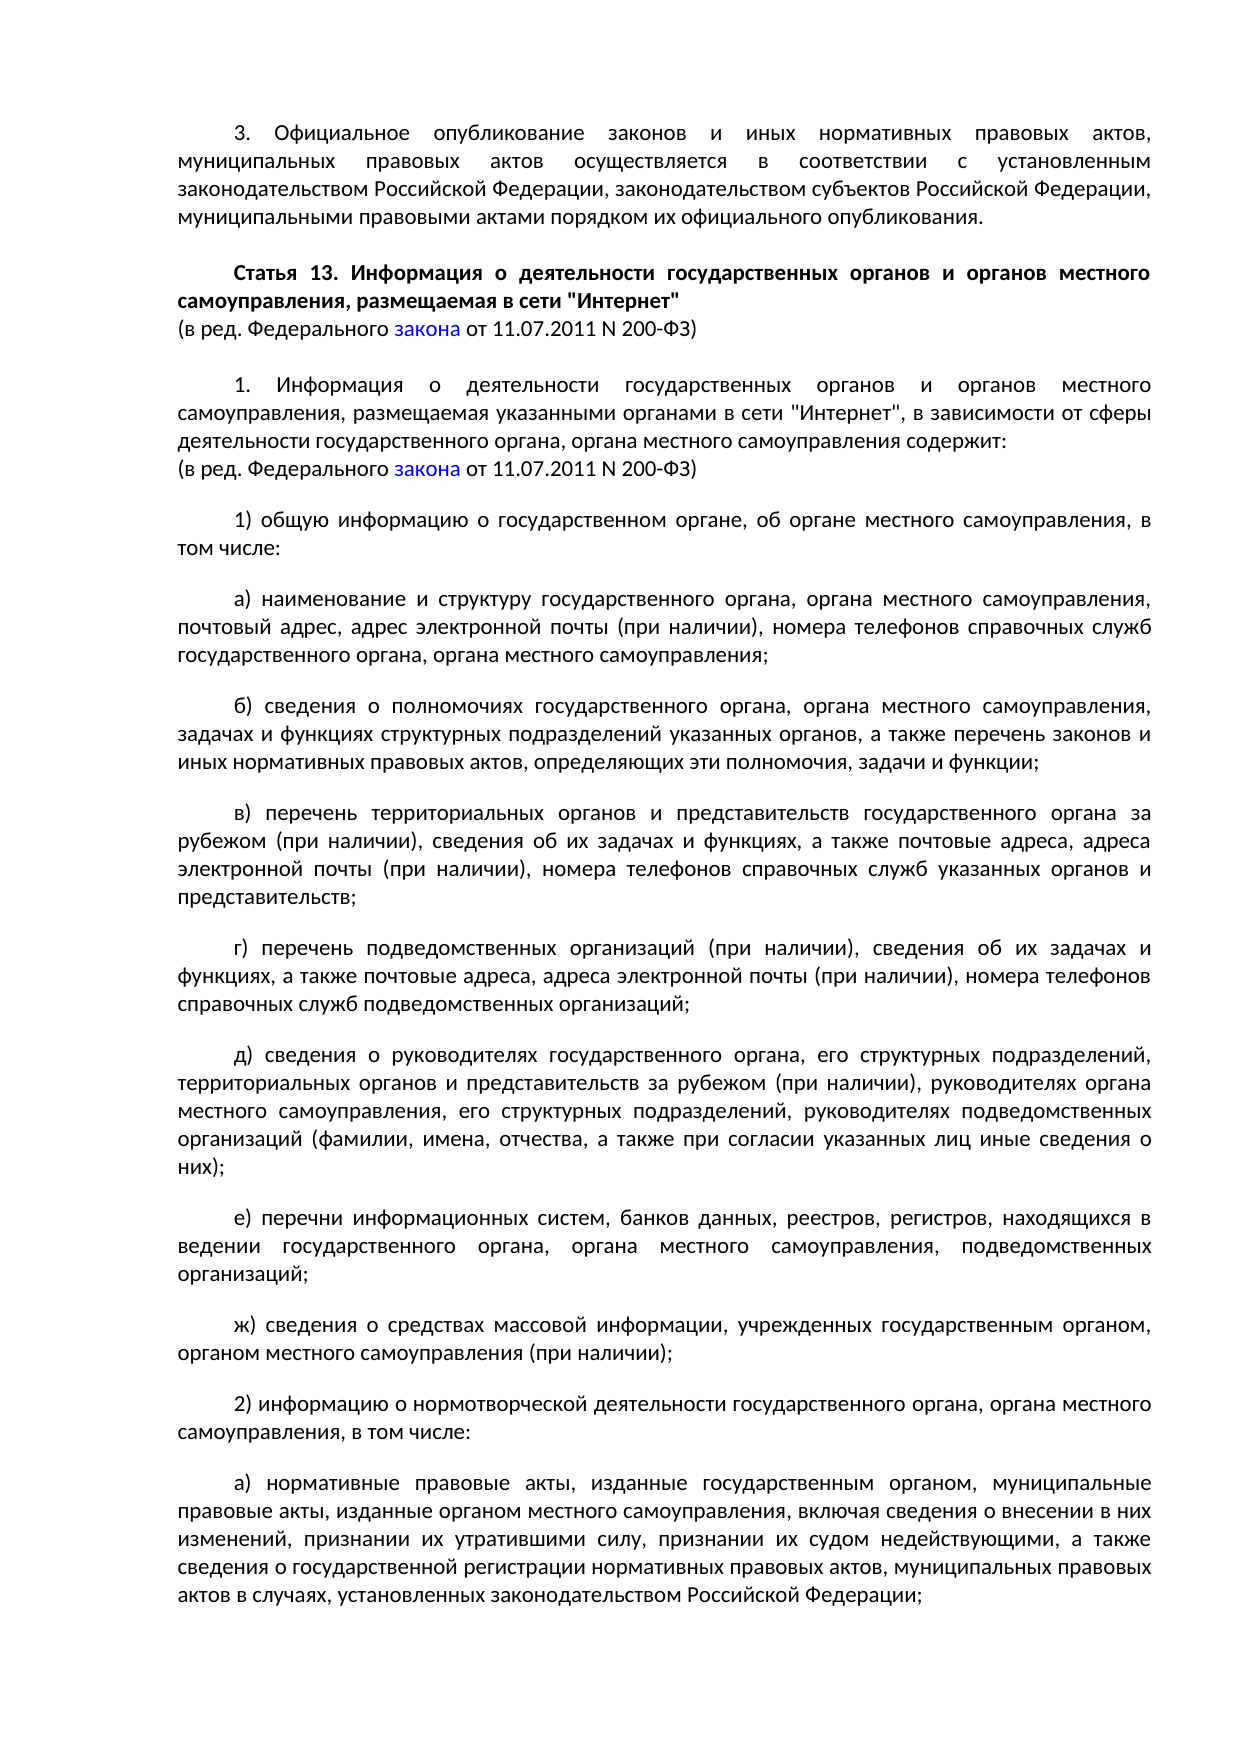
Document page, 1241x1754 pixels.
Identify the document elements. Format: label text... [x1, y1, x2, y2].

text ж) сведения о средствах массовой информации, учрежденных государственным органом, органом местного самоуправления (при наличии); [177, 1310, 1152, 1366]
text е) перечни информационных систем, банков данных, реестров, регистров, находящихся в ведении государственного органа, органа местного самоуправления, подведомственных организаций; [177, 1203, 1152, 1287]
text а) нормативные правовые акты, изданные государственным органом, муниципальные правовые акты, изданные органом местного самоуправления, включая сведения о внесении в них изменений, признании их утратившими силу, признании их судом недействующими, а также сведения о государственной регистрации нормативных правовых актов, муниципальных правовых актов в случаях, установленных законодательством Российской Федерации; [177, 1468, 1152, 1608]
text 2) информацию о нормотворческой деятельности государственного органа, органа местного самоуправления, в том числе: [177, 1389, 1152, 1445]
text г) перечень подведомственных организаций (при наличии), сведения об их задачах и функциях, а также почтовые адреса, адреса электронной почты (при наличии), номера телефонов справочных служб подведомственных организаций; [177, 933, 1152, 1017]
text 1. Информация о деятельности государственных органов и органов местного самоуправления, размещаемая указанными органами в сети "Интернет", в зависимости от сферы деятельности государственного органа, органа местного самоуправления содержит: [177, 370, 1152, 454]
text в) перечень территориальных органов и представительств государственного органа за рубежом (при наличии), сведения об их задачах и функциях, а также почтовые адреса, адреса электронной почты (при наличии), номера телефонов справочных служб указанных органов и представительств; [177, 798, 1152, 910]
text (в ред. Федерального закона от 11.07.2011 N 200-ФЗ) [177, 314, 1152, 342]
text 1) общую информацию о государственном органе, об органе местного самоуправления, в том числе: [177, 505, 1152, 561]
title Статья 13. Информация о деятельности государственных органов и органов местного самоуправления, размещаемая в сети "Интернет" [177, 258, 1152, 314]
text а) наименование и структуру государственного органа, органа местного самоуправления, почтовый адрес, адрес электронной почты (при наличии), номера телефонов справочных служб государственного органа, органа местного самоуправления; [177, 584, 1152, 668]
text б) сведения о полномочиях государственного органа, органа местного самоуправления, задачах и функциях структурных подразделений указанных органов, а также перечень законов и иных нормативных правовых актов, определяющих эти полномочия, задачи и функции; [177, 691, 1152, 775]
text (в ред. Федерального закона от 11.07.2011 N 200-ФЗ) [177, 454, 1152, 482]
text 3. Официальное опубликование законов и иных нормативных правовых актов, муниципальных правовых актов осуществляется в соответствии с установленным законодательством Российской Федерации, законодательством субъектов Российской Федерации, муниципальными правовыми актами порядком их официального опубликования. [177, 118, 1152, 230]
text д) сведения о руководителях государственного органа, его структурных подразделений, территориальных органов и представительств за рубежом (при наличии), руководителях органа местного самоуправления, его структурных подразделений, руководителях подведомственных организаций (фамилии, имена, отчества, а также при согласии указанных лиц иные сведения о них); [177, 1040, 1152, 1180]
